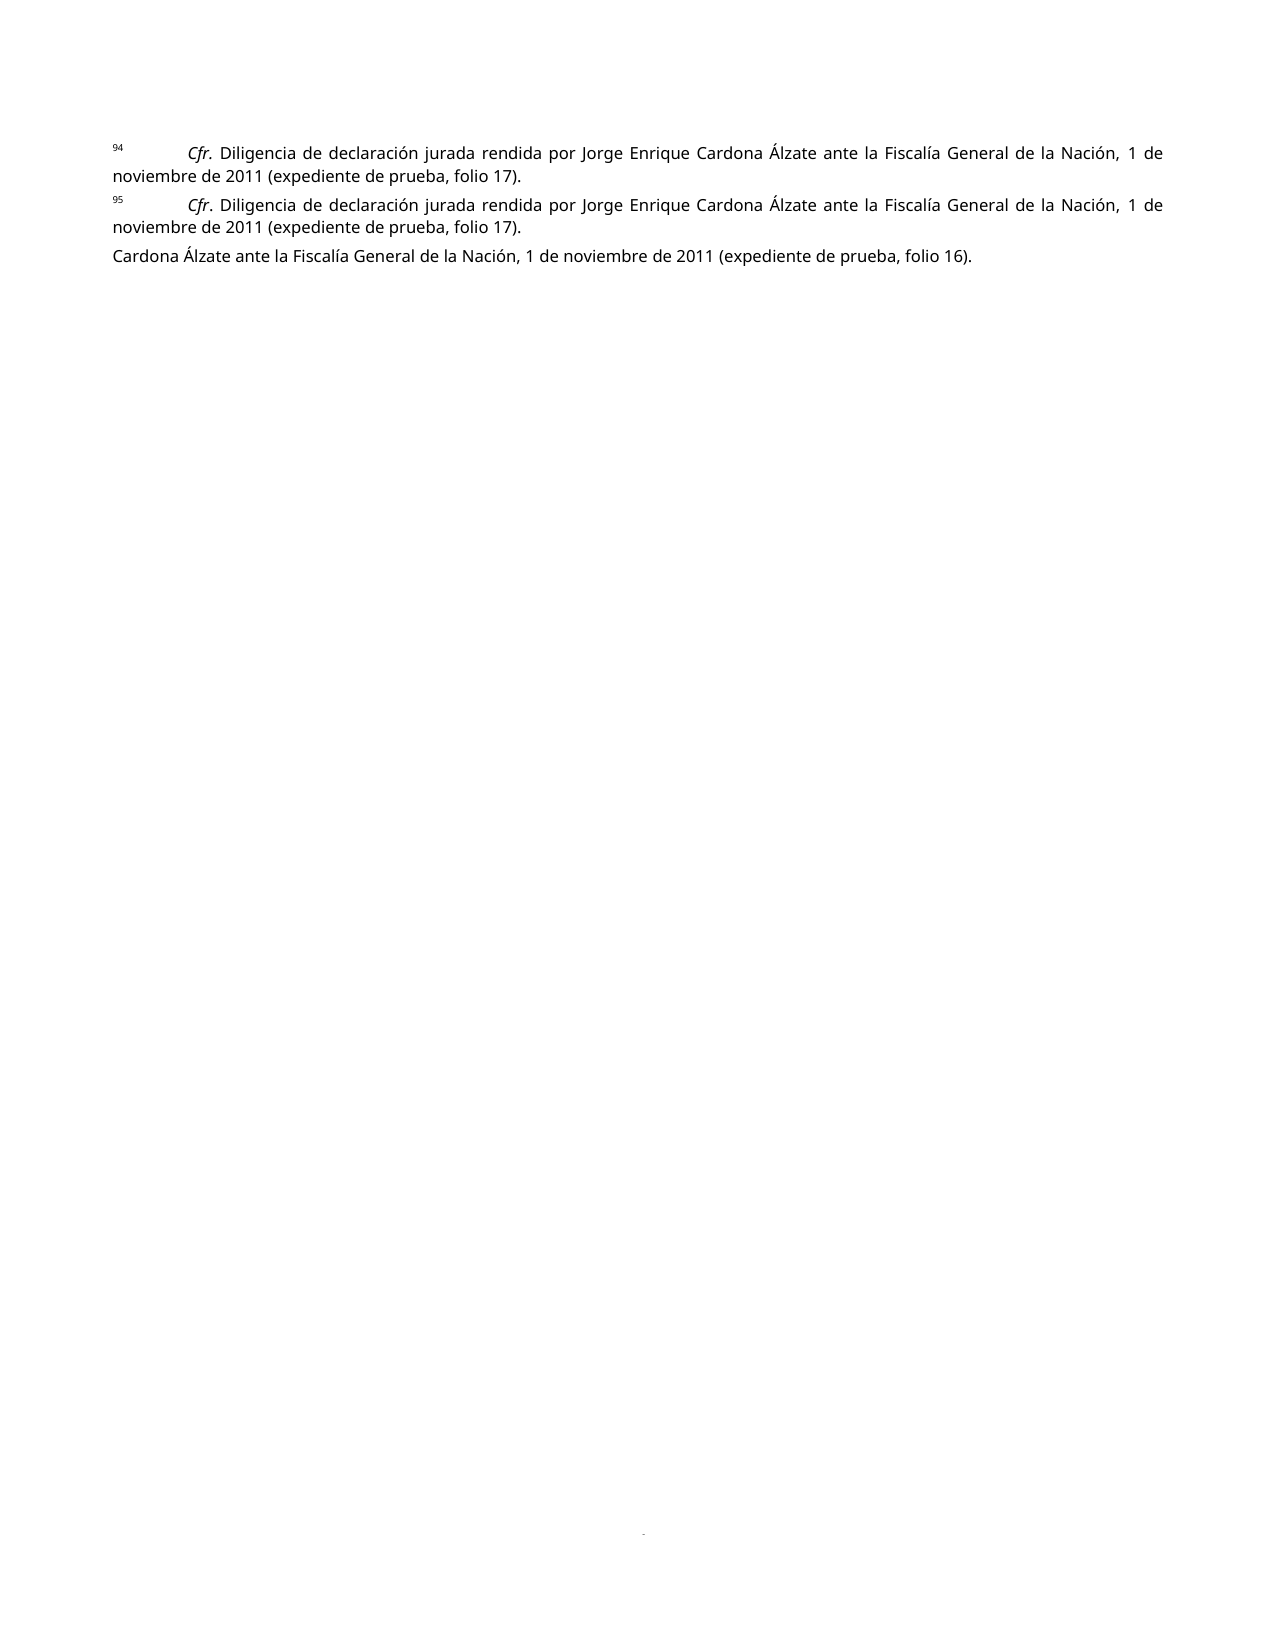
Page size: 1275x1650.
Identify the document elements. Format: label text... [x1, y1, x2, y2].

text Cardona Álzate ante la Fiscalía General de la Nación, 1 de noviembre de 2011 (expediente de prueba, folio 16). [112, 245, 1183, 268]
text 94 Cfr. Diligencia de declaración jurada rendida por Jorge Enrique Cardona Álzate ante la Fiscalía General de la Nación, 1 de noviembre de 2011 (expediente de prueba, folio 17). [112, 142, 1163, 187]
text 95 Cfr. Diligencia de declaración jurada rendida por Jorge Enrique Cardona Álzate ante la Fiscalía General de la Nación, 1 de noviembre de 2011 (expediente de prueba, folio 17). [112, 193, 1163, 239]
